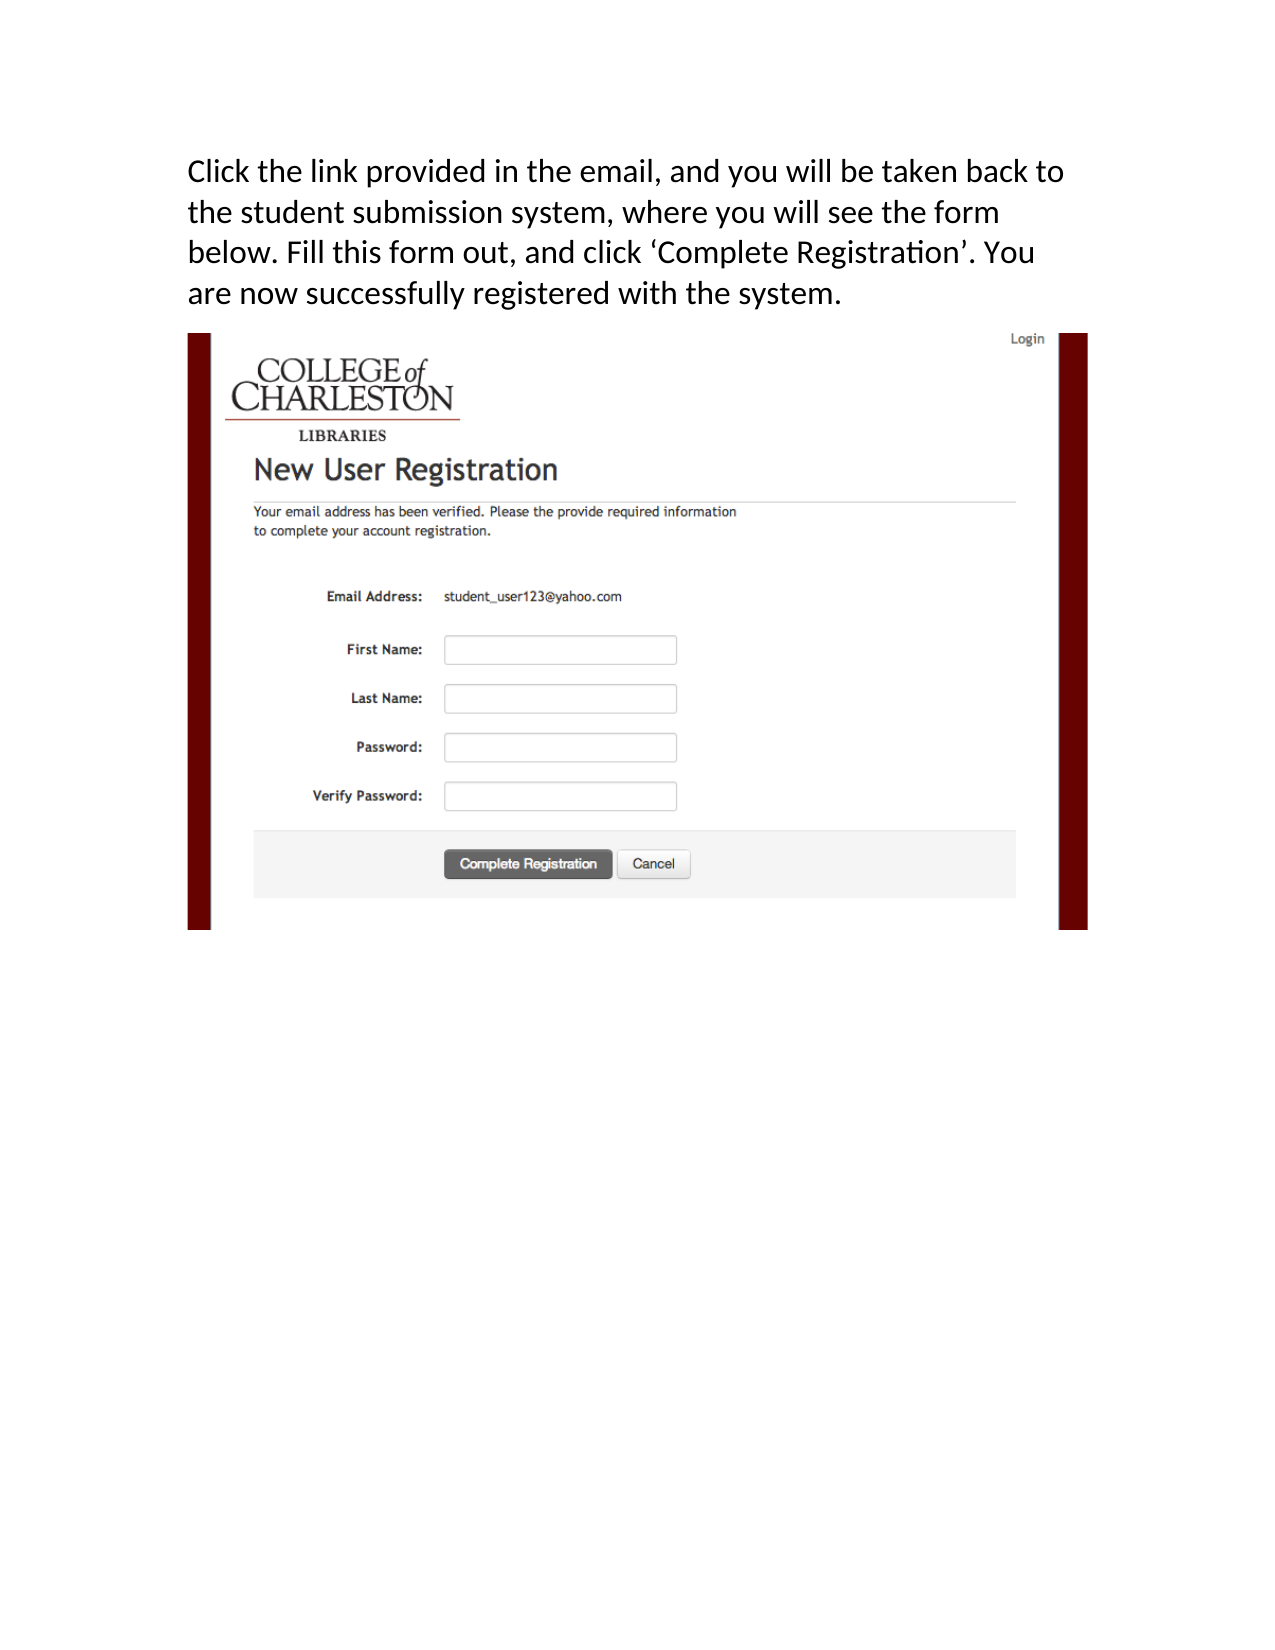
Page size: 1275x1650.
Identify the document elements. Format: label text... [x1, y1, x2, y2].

picture [187, 333, 1088, 930]
text Click the link provided in the email, and you will be taken back to the student submission system, where you will see the form below. Fill this form out, and click ‘Complete Registration’. You are now successfully registered with the system. [187, 150, 1087, 313]
